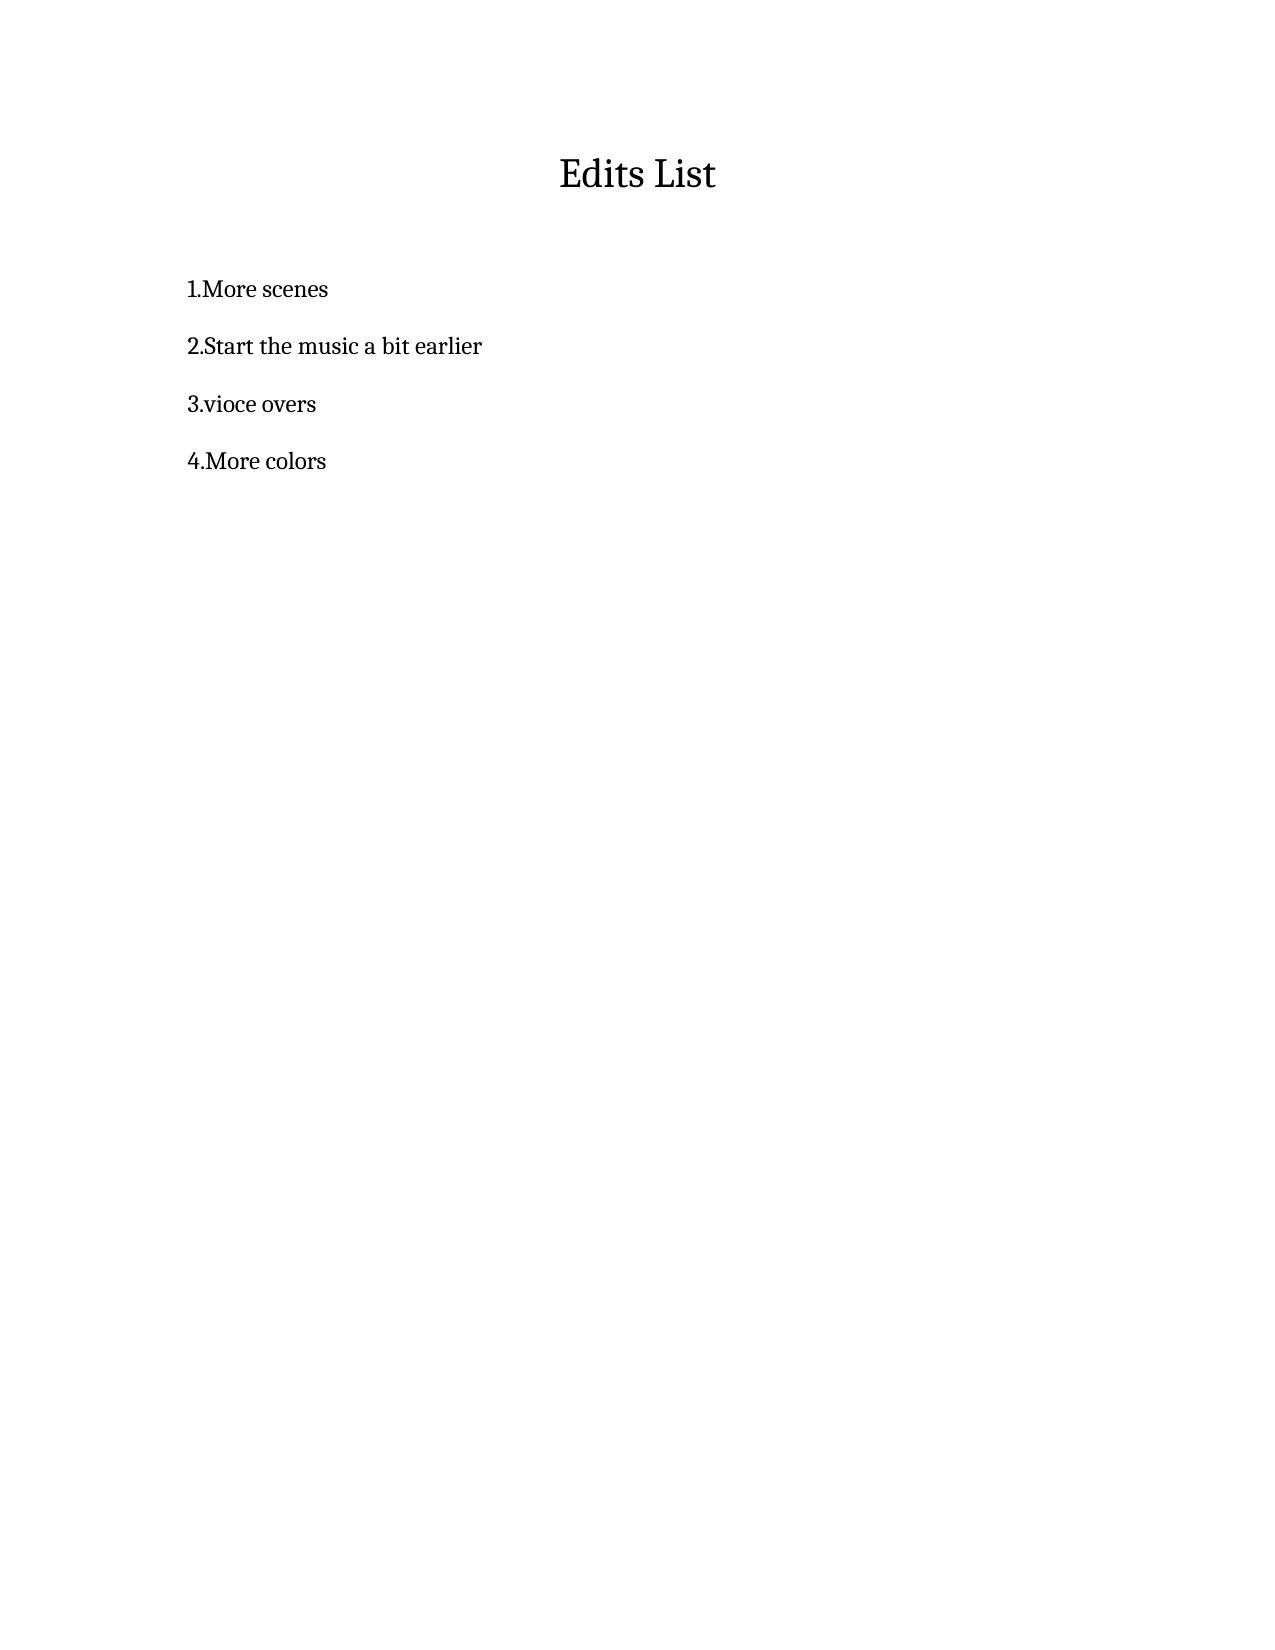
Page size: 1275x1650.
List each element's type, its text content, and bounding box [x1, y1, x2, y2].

text 4.More colors [187, 447, 1087, 476]
text 3.vioce overs [187, 389, 1087, 418]
text 1.More scenes [187, 274, 1087, 303]
text Edits List [187, 150, 1087, 198]
text 2.Start the music a bit earlier [187, 332, 1087, 361]
